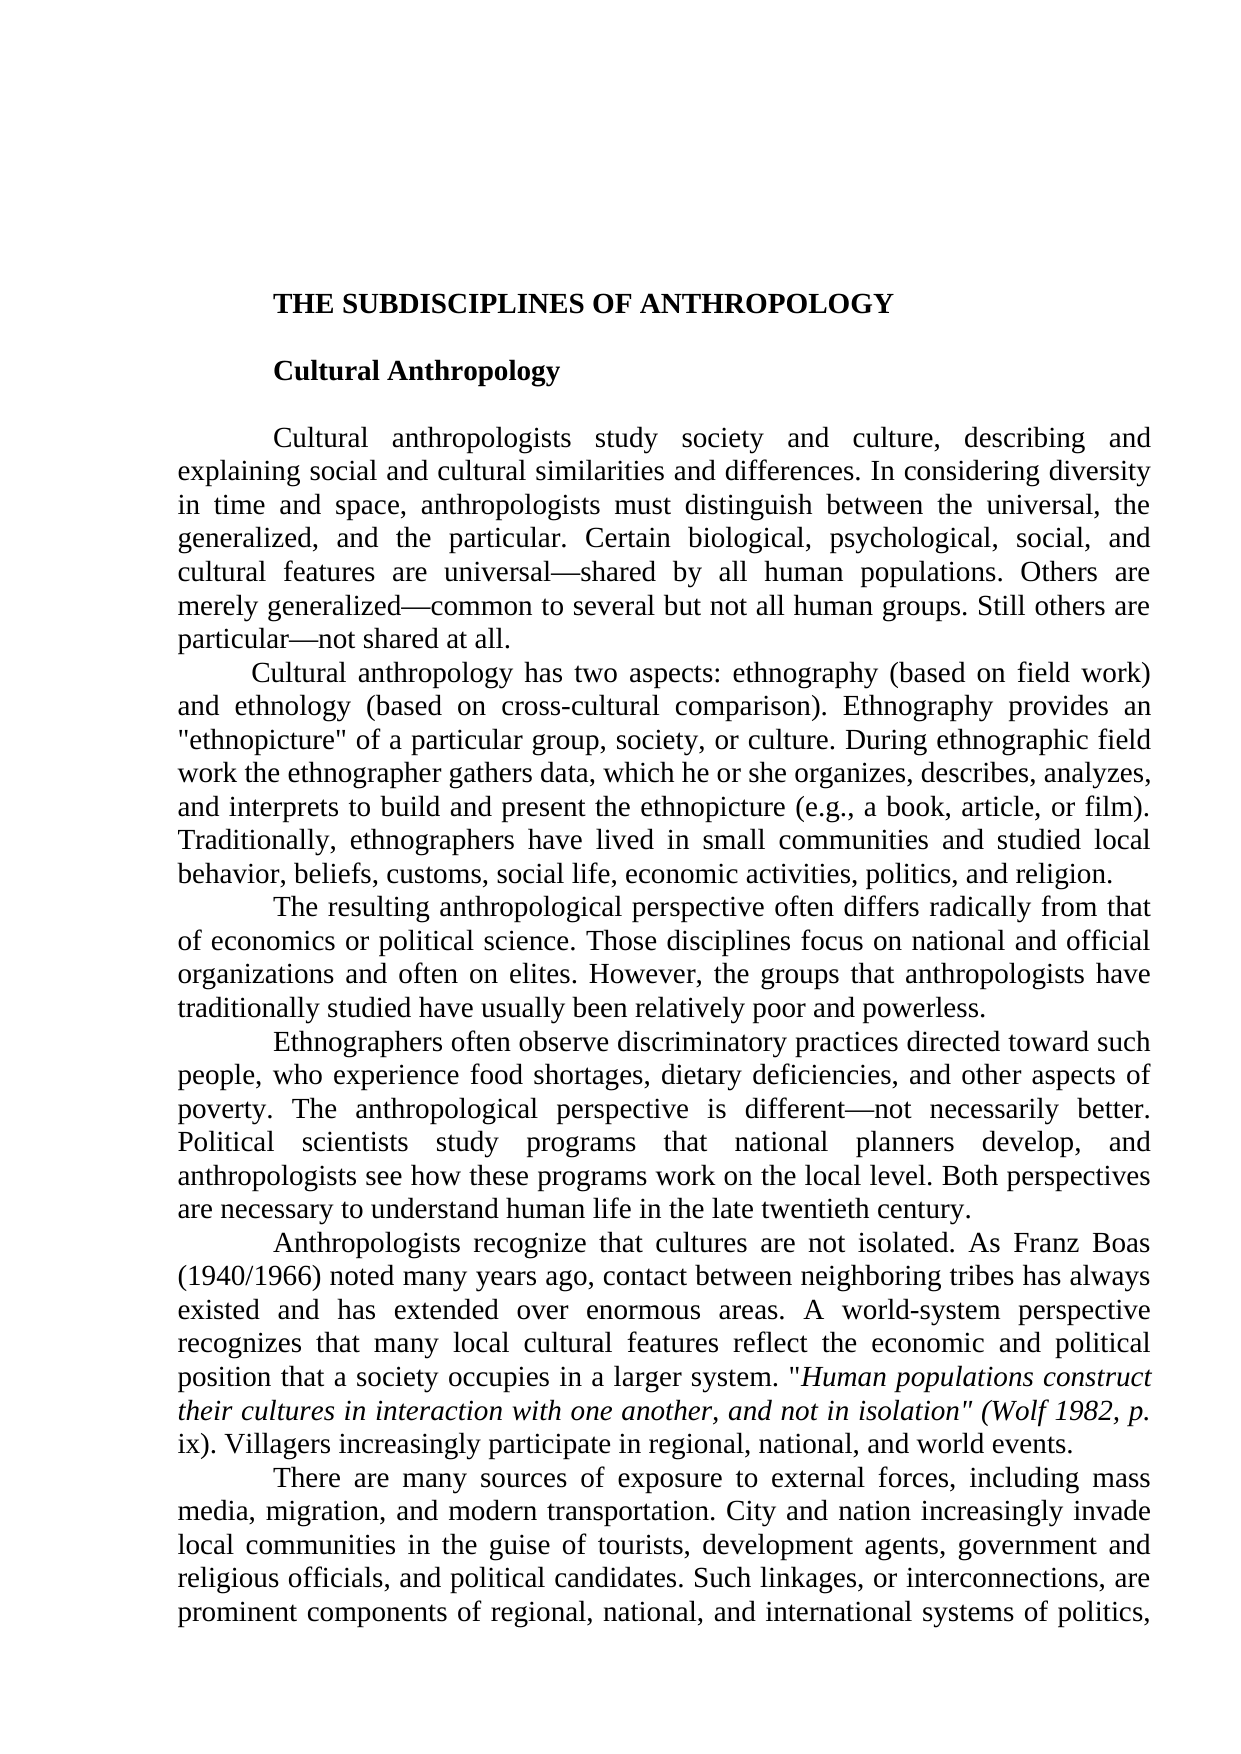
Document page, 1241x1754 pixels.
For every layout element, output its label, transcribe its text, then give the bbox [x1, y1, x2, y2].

text THE SUBDISCIPLINES OF ANTHROPOLOGY [177, 286, 1152, 319]
text Cultural anthropologists study society and culture, describing and explaining social and cultural similarities and differences. In considering diversity in time and space, anthropologists must distinguish between the universal, the generalized, and the particular. Certain biological, psychological, social, and cultural features are universal—shared by all human populations. Others are merely generalized—common to several but not all human groups. Still others are particular—not shared at all. [177, 420, 1152, 655]
text Anthropologists recognize that cultures are not isolated. As Franz Boas (1940/1966) noted many years ago, contact between neighboring tribes has always existed and has extended over enormous areas. A world-system perspective recognizes that many local cultural features reflect the economic and political position that a society occupies in a larger system. "Human populations construct their cultures in interaction with one another, and not in isolation" (Wolf 1982, p. ix). Villagers increasingly participate in regional, national, and world events. [177, 1225, 1152, 1460]
text The resulting anthropological perspective often differs radically from that of economics or political science. Those disciplines focus on national and official organizations and often on elites. However, the groups that anthropologists have traditionally studied have usually been relatively poor and powerless. [177, 889, 1152, 1024]
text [177, 1460, 1152, 1627]
text Cultural anthropology has two aspects: ethnography (based on field work) and ethnology (based on cross-cultural comparison). Ethnography provides an "ethnopicture" of a particular group, society, or culture. During ethnographic field work the ethnographer gathers data, which he or she organizes, describes, analyzes, and interprets to build and present the ethnopicture (e.g., a book, article, or film). Traditionally, ethnographers have lived in small communities and studied local behavior, beliefs, customs, social life, economic activities, politics, and religion. [177, 655, 1152, 889]
text Ethnographers often observe discriminatory practices directed toward such people, who experience food shortages, dietary deficiencies, and other aspects of poverty. The anthropological perspective is different—not necessarily better. Political scientists study programs that national planners develop, and anthropologists see how these programs work on the local level. Both perspectives are necessary to understand human life in the late twentieth century. [177, 1024, 1152, 1225]
text Cultural Anthropology [177, 353, 1152, 386]
